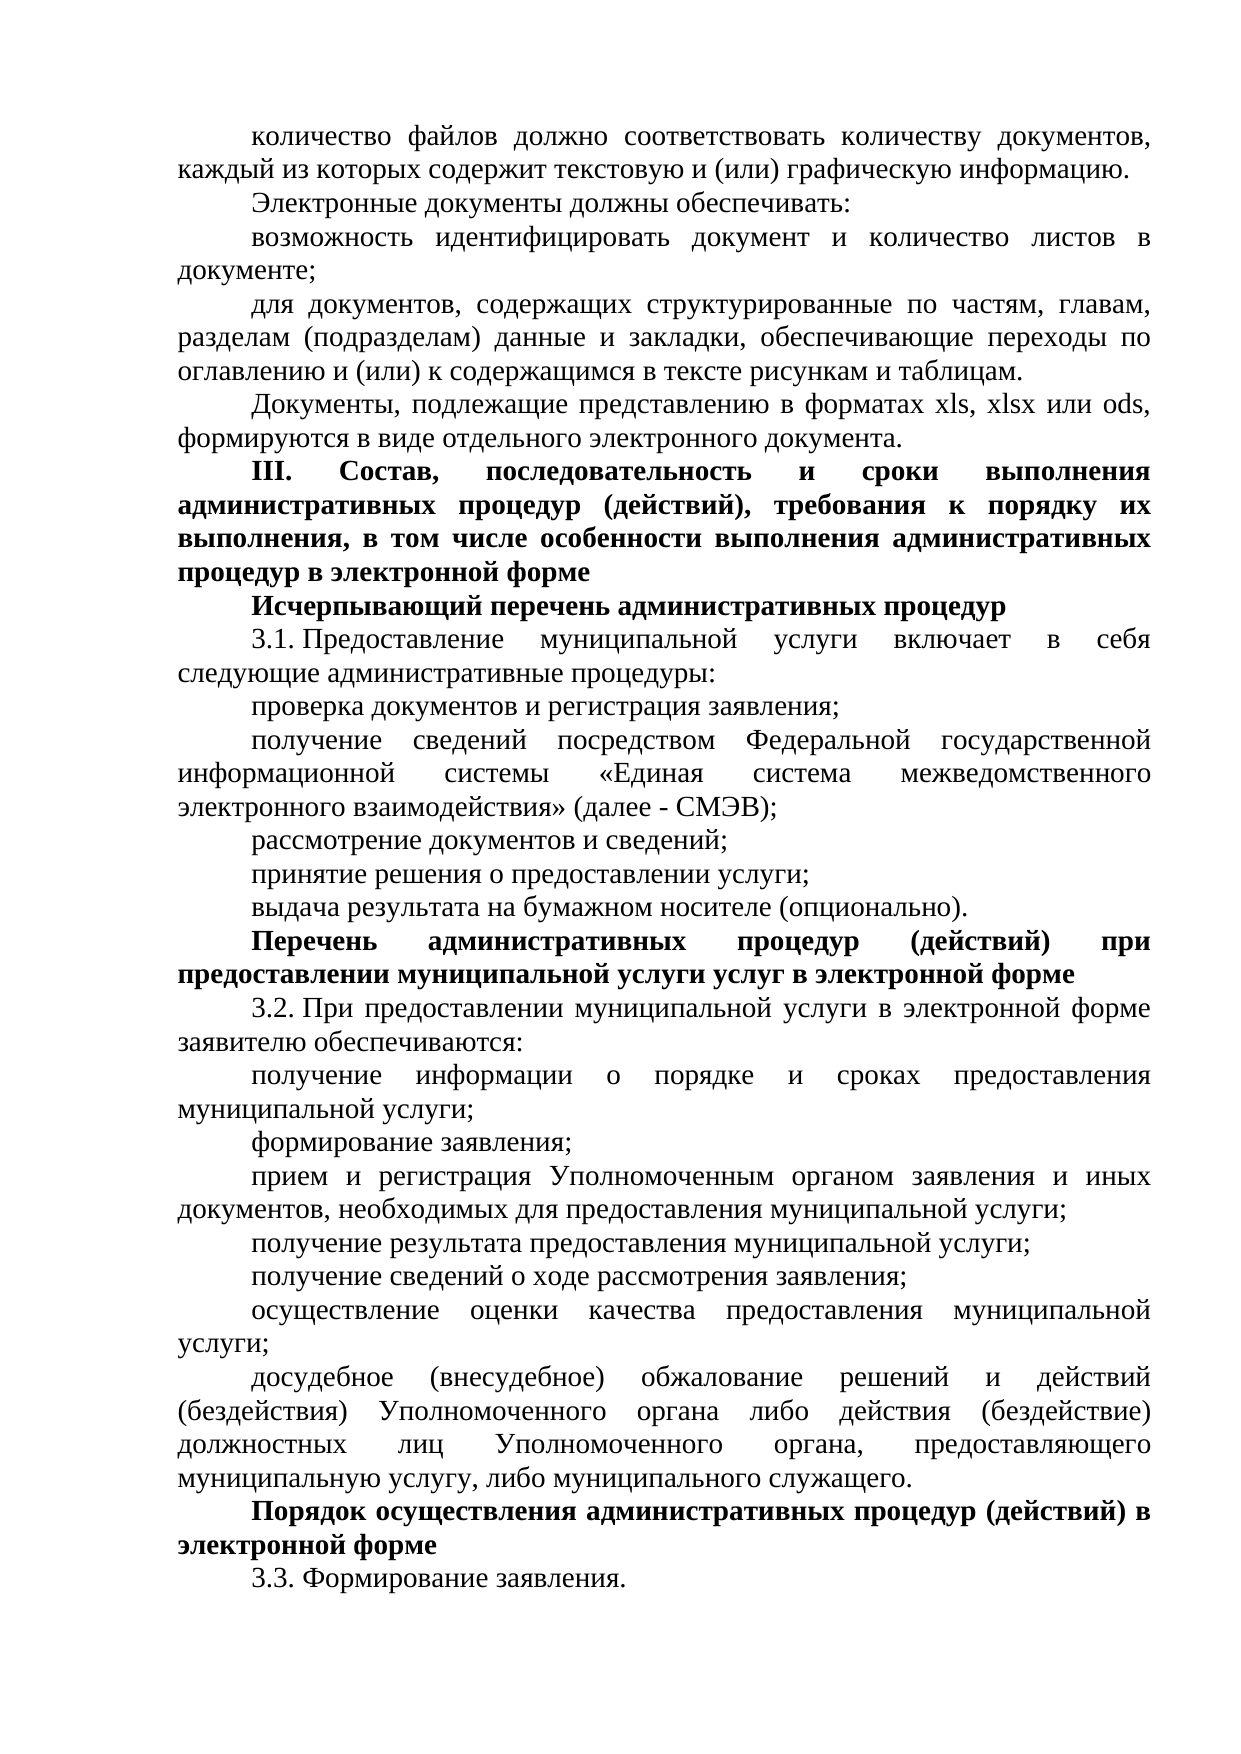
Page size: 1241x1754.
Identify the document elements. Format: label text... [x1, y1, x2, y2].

text проверка документов и регистрация заявления; [177, 688, 1152, 722]
text 3.1. Предоставление муниципальной услуги включает в себя следующие административные процедуры: [177, 621, 1152, 688]
text получение информации о порядке и сроках предоставления муниципальной услуги; [177, 1057, 1152, 1124]
text возможность идентифицировать документ и количество листов в документе; [177, 219, 1152, 286]
text выдача результата на бумажном носителе (опционально). [177, 889, 1152, 923]
text Перечень административных процедур (действий) при предоставлении муниципальной услуги услуг в электронной форме [177, 923, 1152, 990]
text для документов, содержащих структурированные по частям, главам, разделам (подразделам) данные и закладки, обеспечивающие переходы по оглавлению и (или) к содержащимся в тексте рисункам и таблицам. [177, 286, 1152, 386]
text Порядок осуществления административных процедур (действий) в электронной форме [177, 1493, 1152, 1560]
text принятие решения о предоставлении услуги; [177, 856, 1152, 889]
text 3.3. Формирование заявления. [177, 1560, 1152, 1594]
text прием и регистрация Уполномоченным органом заявления и иных документов, необходимых для предоставления муниципальной услуги; [177, 1158, 1152, 1225]
text досудебное (внесудебное) обжалование решений и действий (бездействия) Уполномоченного органа либо действия (бездействие) должностных лиц Уполномоченного органа, предоставляющего муниципальную услугу, либо муниципального служащего. [177, 1359, 1152, 1493]
text Исчерпывающий перечень административных процедур [177, 588, 1152, 621]
text получение результата предоставления муниципальной услуги; [177, 1225, 1152, 1258]
text 3.2. При предоставлении муниципальной услуги в электронной форме заявителю обеспечиваются: [177, 990, 1152, 1057]
text осуществление оценки качества предоставления муниципальной услуги; [177, 1292, 1152, 1359]
text формирование заявления; [177, 1124, 1152, 1158]
text III. Состав, последовательность и сроки выполнения административных процедур (действий), требования к порядку их выполнения, в том числе особенности выполнения административных процедур в электронной форме [177, 453, 1152, 588]
text количество файлов должно соответствовать количеству документов, каждый из которых содержит текстовую и (или) графическую информацию. [177, 118, 1152, 185]
text Электронные документы должны обеспечивать: [177, 185, 1152, 219]
text рассмотрение документов и сведений; [177, 822, 1152, 856]
text получение сведений посредством Федеральной государственной информационной системы «Единая система межведомственного электронного взаимодействия» (далее - СМЭВ); [177, 722, 1152, 822]
text Документы, подлежащие представлению в форматах xls, xlsx или ods, формируются в виде отдельного электронного документа. [177, 386, 1152, 453]
text получение сведений о ходе рассмотрения заявления; [177, 1258, 1152, 1292]
